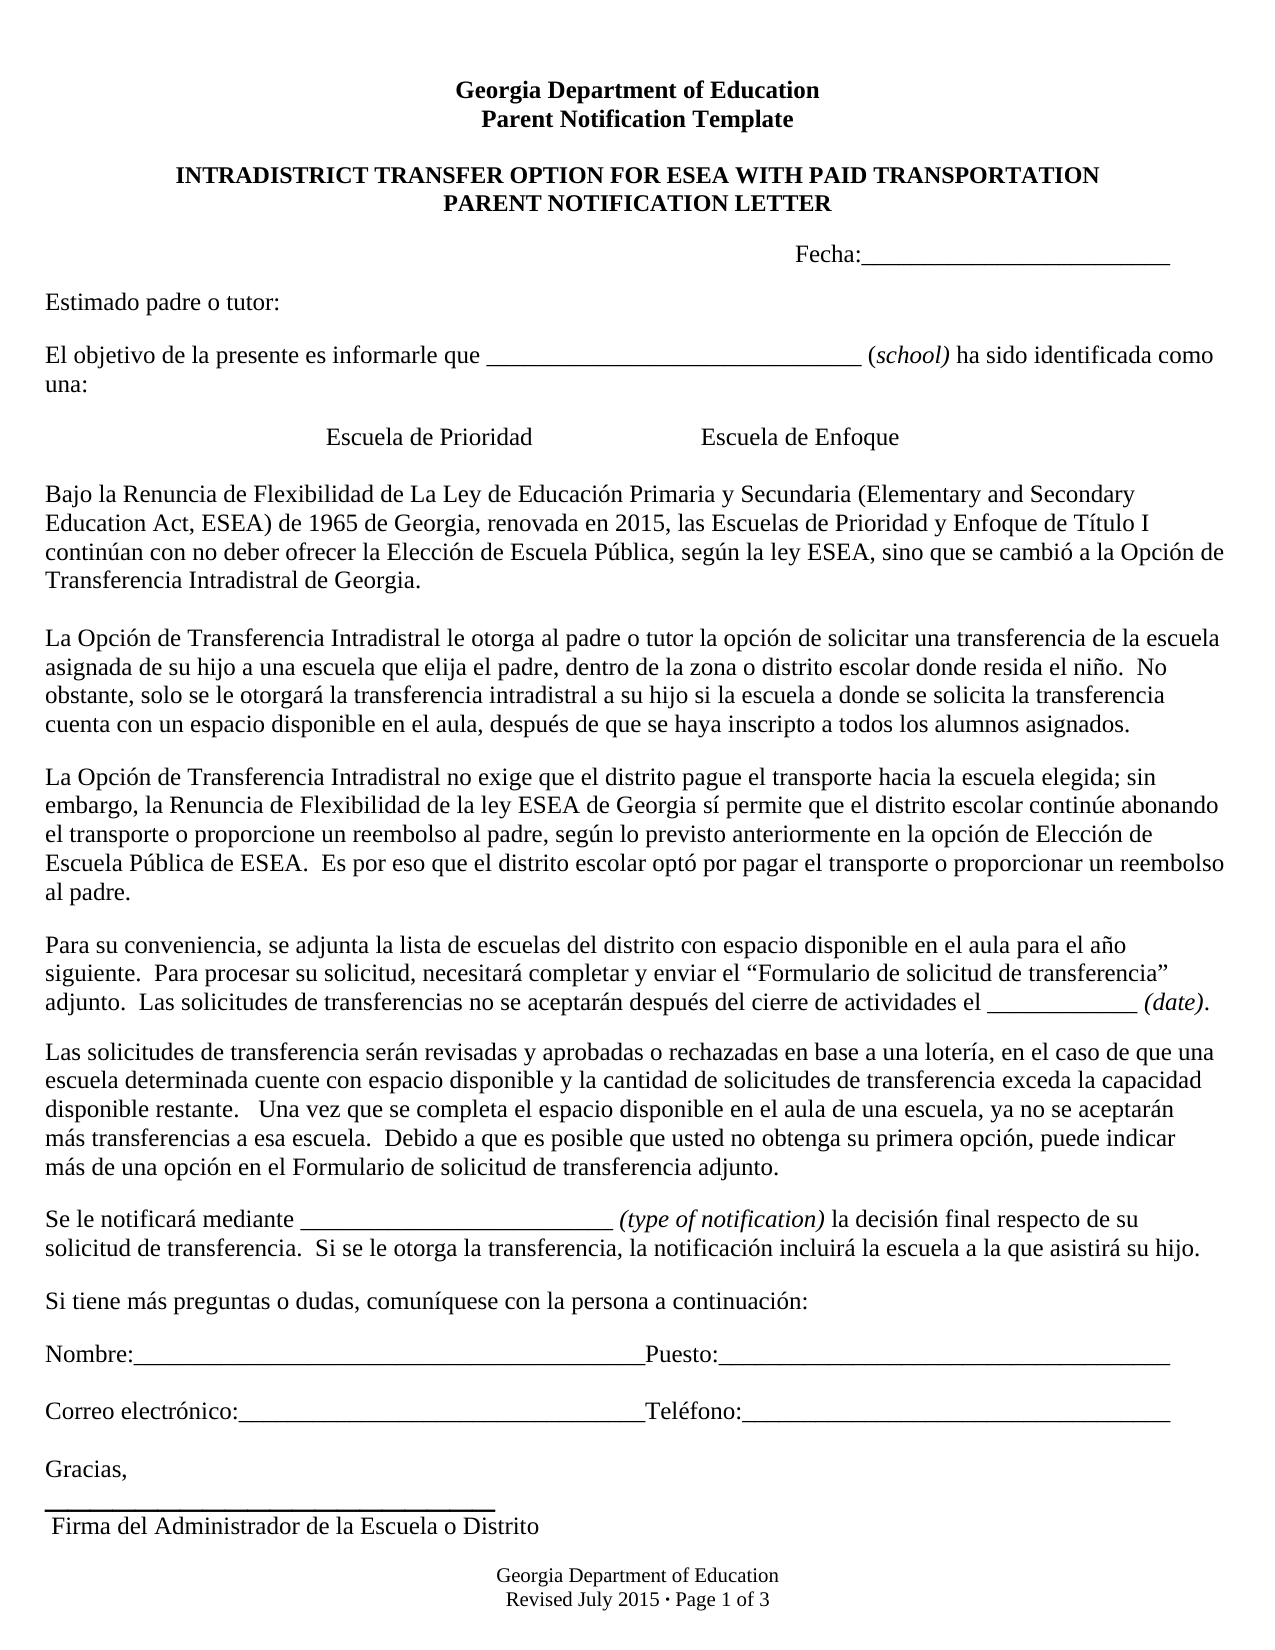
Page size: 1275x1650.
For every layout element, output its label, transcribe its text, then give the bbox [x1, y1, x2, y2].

text Correo electrónico: Teléfono: [45, 1396, 1230, 1425]
text Nombre: Puesto: [45, 1339, 1230, 1368]
text Para su conveniencia, se adjunta la lista de escuelas del distrito con espacio disponible en el aula para el año siguiente. Para procesar su solicitud, necesitará completar y enviar el “Formulario de solicitud de transferencia” adjunto. Las solicitudes de transferencias no se aceptarán después del cierre de actividades el ____________ (date). [45, 930, 1215, 1016]
text Firma del Administrador de la Escuela o Distrito [45, 1511, 1230, 1540]
text Bajo la Renuncia de Flexibilidad de La Ley de Educación Primaria y Secundaria (Elementary and Secondary Education Act, ESEA) de 1965 de Georgia, renovada en 2015, las Escuelas de Prioridad y Enfoque de Título I continúan con no deber ofrecer la Elección de Escuela Pública, según la ley ESEA, sino que se cambió a la Opción de Transferencia Intradistral de Georgia. [45, 479, 1230, 594]
text La Opción de Transferencia Intradistral no exige que el distrito pague el transporte hacia la escuela elegida; sin embargo, la Renuncia de Flexibilidad de la ley ESEA de Georgia sí permite que el distrito escolar continúe abonando el transporte o proporcione un reembolso al padre, según lo previsto anteriormente en la opción de Elección de Escuela Pública de ESEA. Es por eso que el distrito escolar optó por pagar el transporte o proporcionar un reembolso al padre. [45, 762, 1230, 906]
text Fecha: [45, 239, 1230, 268]
text Estimado padre o tutor: [45, 287, 1230, 316]
text  Escuela de Prioridad  Escuela de Enfoque [45, 422, 1230, 450]
text INTRADISTRICT TRANSFER OPTION FOR ESEA WITH PAID TRANSPORTATION [45, 161, 1230, 189]
text PARENT NOTIFICATION LETTER [45, 189, 1230, 216]
text La Opción de Transferencia Intradistral le otorga al padre o tutor la opción de solicitar una transferencia de la escuela asignada de su hijo a una escuela que elija el padre, dentro de la zona o distrito escolar donde resida el niño. No obstante, solo se le otorgará la transferencia intradistral a su hijo si la escuela a donde se solicita la transferencia cuenta con un espacio disponible en el aula, después de que se haya inscripto a todos los alumnos asignados. [45, 623, 1230, 738]
text Gracias, [45, 1454, 1230, 1483]
text Se le notificará mediante _________________________ (type of notification) la decisión final respecto de su solicitud de transferencia. Si se le otorga la transferencia, la notificación incluirá la escuela a la que asistirá su hijo. [45, 1204, 1230, 1262]
text Las solicitudes de transferencia serán revisadas y aprobadas o rechazadas en base a una lotería, en el caso de que una escuela determinada cuente con espacio disponible y la cantidad de solicitudes de transferencia exceda la capacidad disponible restante. Una vez que se completa el espacio disponible en el aula de una escuela, ya no se aceptarán más transferencias a esa escuela. Debido a que es posible que usted no obtenga su primera opción, puede indicar más de una opción en el Formulario de solicitud de transferencia adjunto. [45, 1037, 1215, 1181]
text Si tiene más preguntas o dudas, comuníquese con la persona a continuación: [45, 1286, 1230, 1315]
text El objetivo de la presente es informarle que ______________________________ (school) ha sido identificada como una: [45, 340, 1230, 397]
